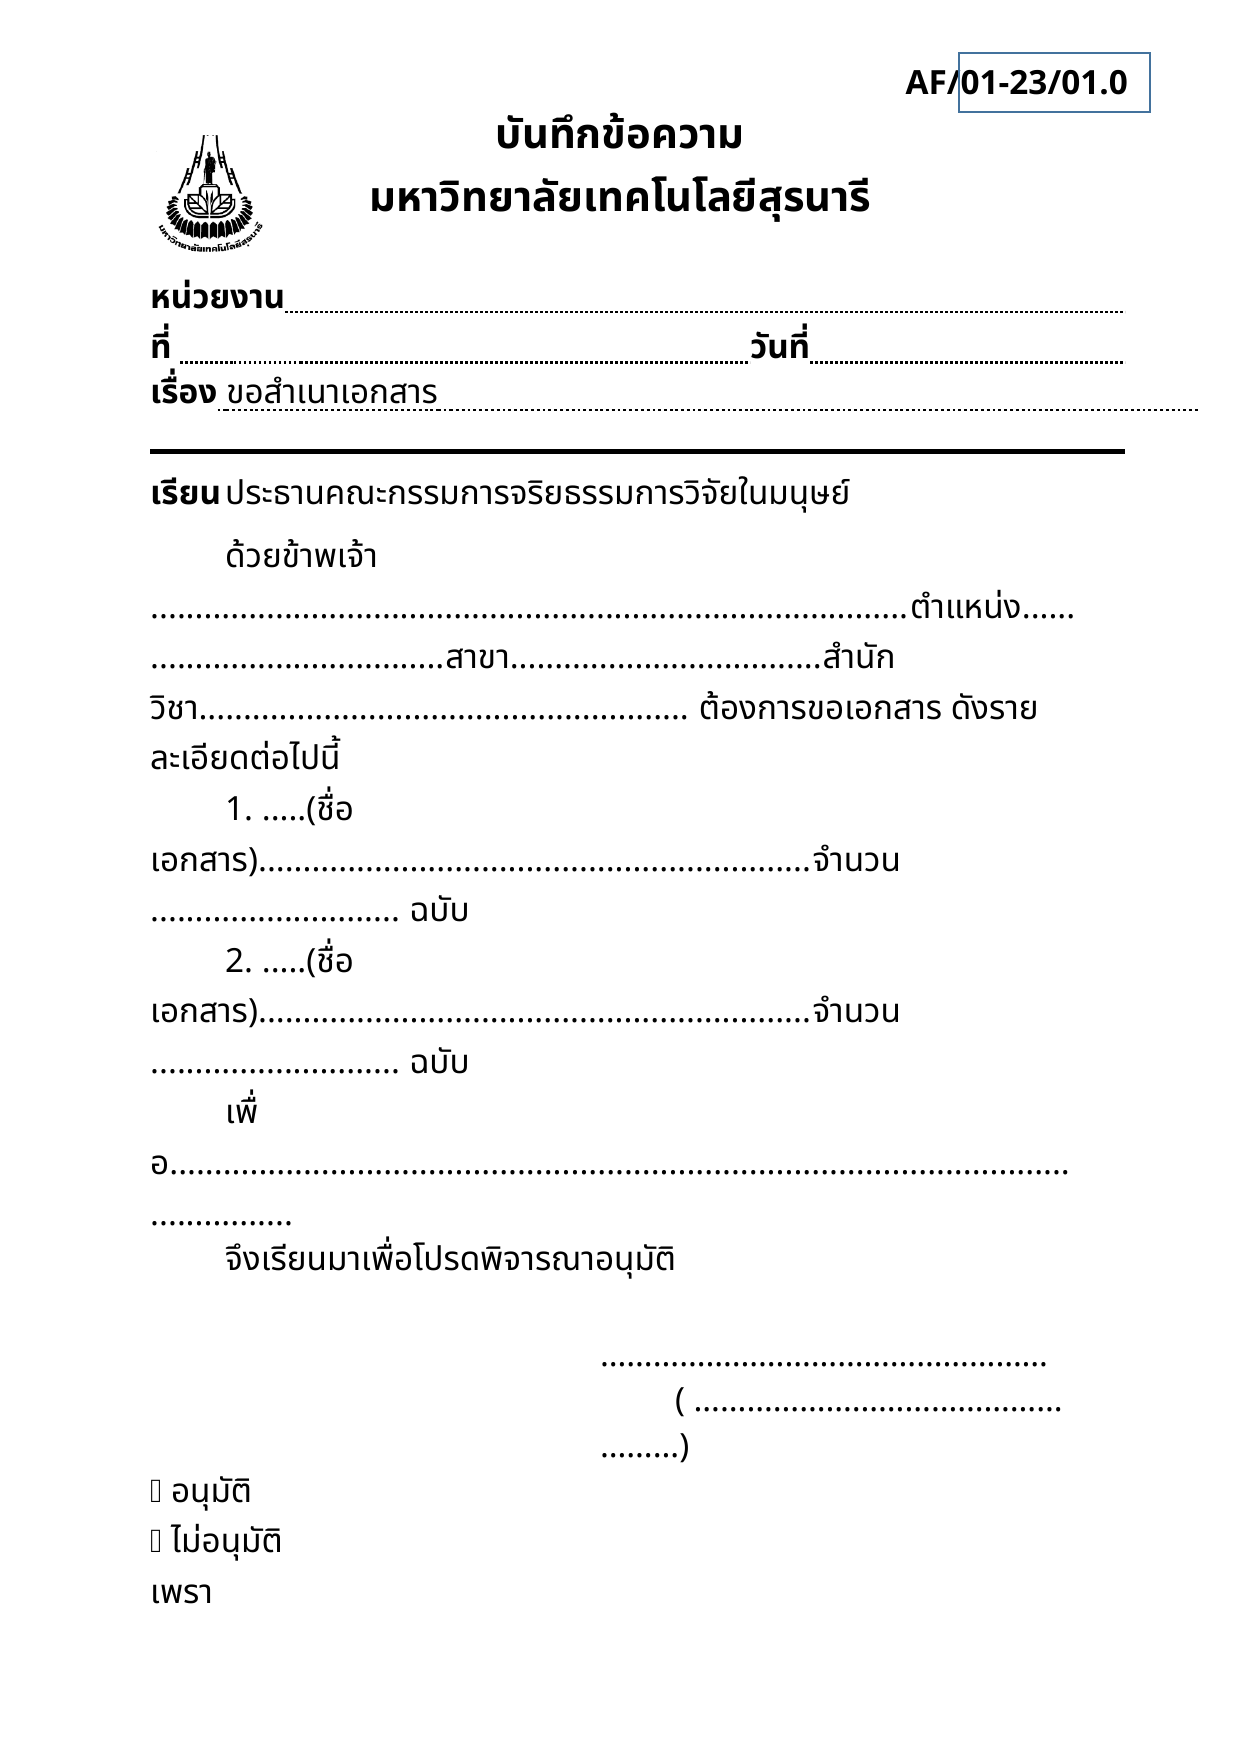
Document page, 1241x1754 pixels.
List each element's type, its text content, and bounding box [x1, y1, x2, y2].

text เพื่อ..................................................................................................................... [150, 1088, 1080, 1235]
text AF/01-23/01.0 [150, 59, 958, 104]
text …………………………………………… [600, 1285, 1080, 1376]
text AF/01-23/01.0 [960, 59, 1128, 104]
text 1. .....(ชื่อเอกสาร)..............................................................จำนวน ............................ ฉบับ [150, 785, 1080, 937]
text อนุมัติ [150, 1467, 1080, 1517]
picture [155, 230, 266, 258]
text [150, 1517, 1080, 1618]
text ที่ วันที่ [150, 323, 1153, 374]
text มหาวิทยาลัยเทคโนโลยีสุรนารี [150, 167, 1090, 230]
text เรียน ประธานคณะกรรมการจริยธรรมการวิจัยในมนุษย์ [150, 469, 1080, 519]
text จึงเรียนมาเพื่อโปรดพิจารณาอนุมัติ [150, 1235, 1080, 1285]
text เรื่อง ขอสำเนาเอกสาร [150, 374, 1162, 411]
text ด้วยข้าพเจ้า .....................................................................................ตำแหน่ง.......................................สาขา...................................สำนักวิชา....................................................... ต้องการขอเอกสาร ดังรายละเอียดต่อไปนี้ [150, 532, 1080, 785]
subtitle บันทึกข้อความ [150, 104, 1090, 167]
text 2. .....(ชื่อเอกสาร)..............................................................จำนวน ............................ ฉบับ [150, 937, 1080, 1088]
text หน่วยงาน [150, 273, 1144, 323]
text ( ……………………………………………) [600, 1376, 1080, 1467]
